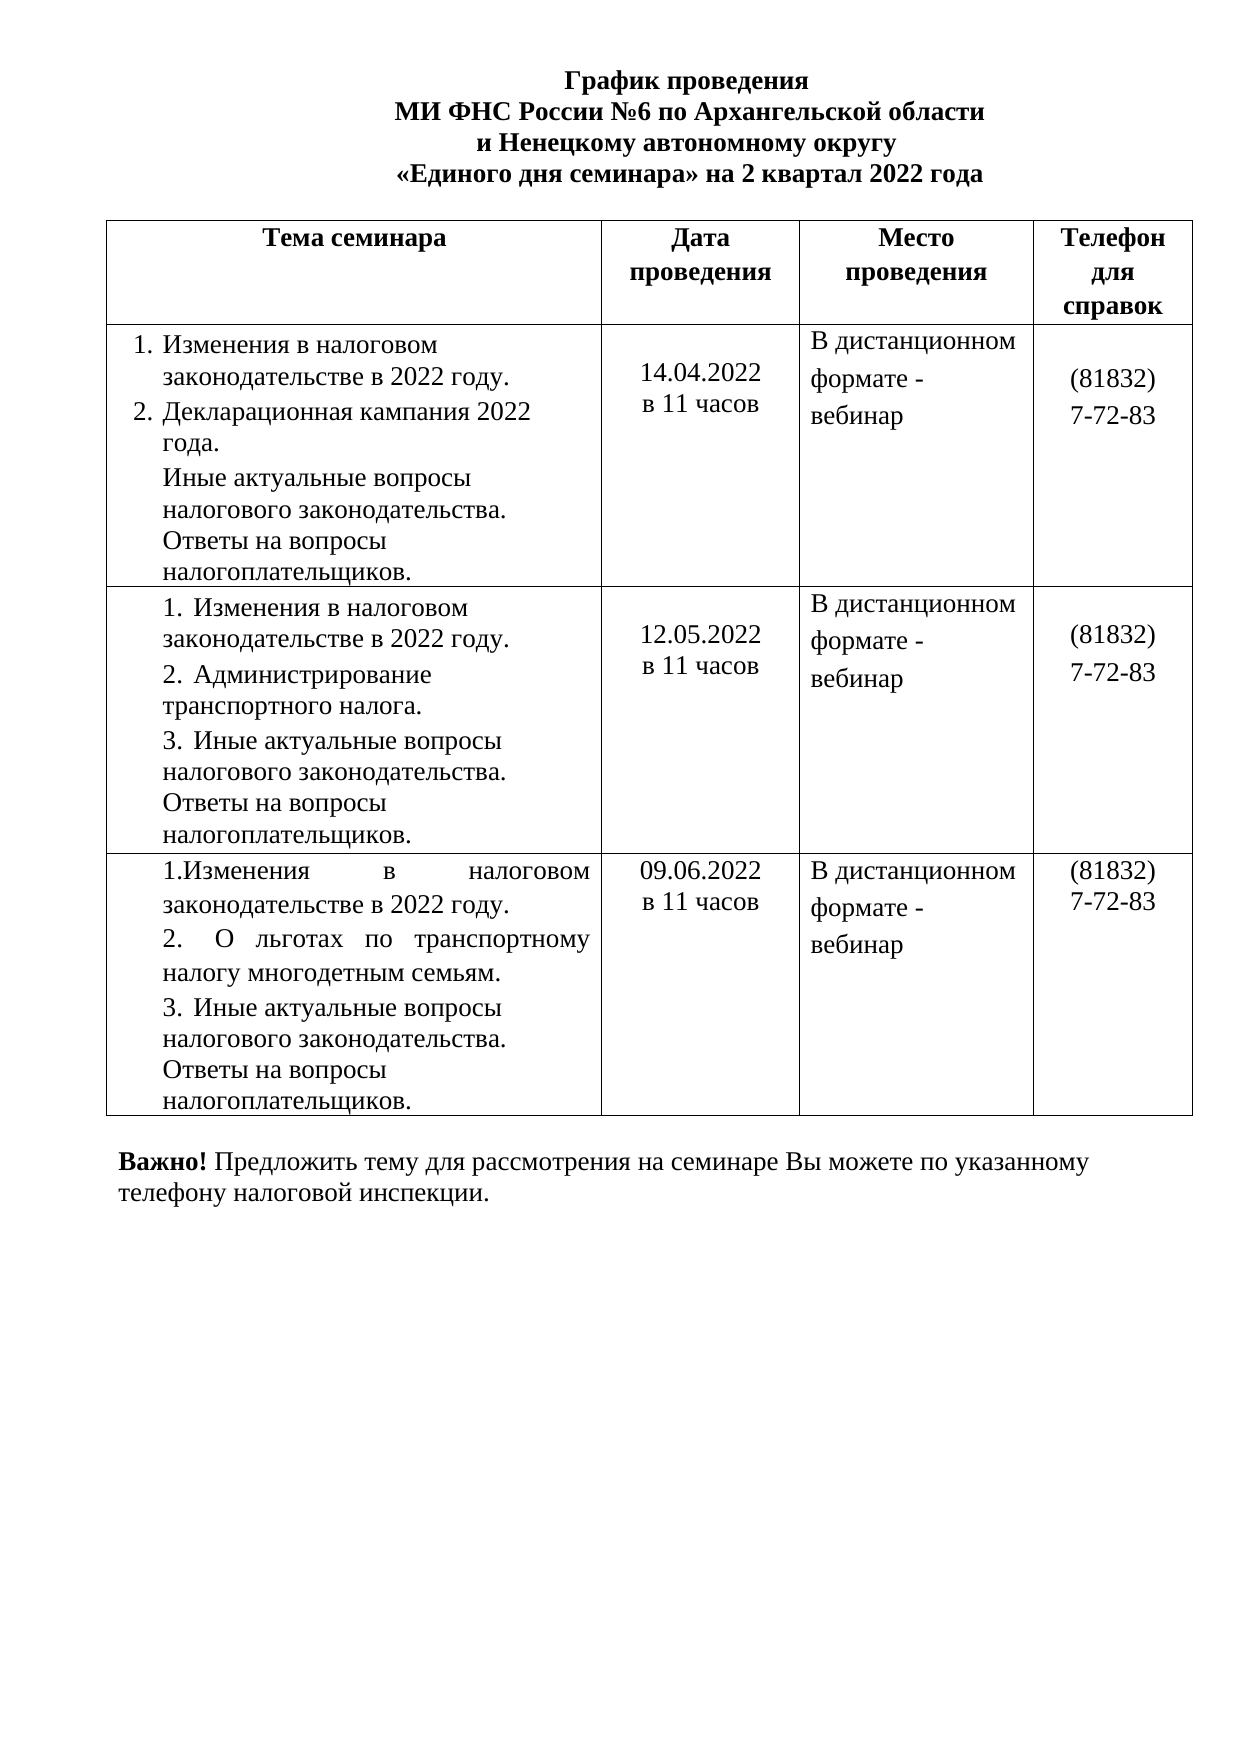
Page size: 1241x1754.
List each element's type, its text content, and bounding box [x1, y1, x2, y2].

text График проведения [118, 64, 1181, 95]
table_cell 1. Изменения в налоговом законодательстве в 2022 году. 2. Администрирование транспортного налога. 3. Иные актуальные вопросы налогового законодательства. Ответы на вопросы налогоплательщиков. [107, 587, 601, 853]
text «Единого дня семинара» на 2 квартал 2022 года [118, 158, 1181, 189]
table_cell В дистанционном формате - вебинар [800, 854, 1033, 1115]
text МИ ФНС России №6 по Архангельской области [118, 95, 1181, 126]
table_cell 09.06.2022 в 11 часов [602, 854, 799, 1115]
text Важно! Предложить тему для рассмотрения на семинаре Вы можете по указанному телефону налоговой инспекции. [118, 1145, 1181, 1207]
table_cell В дистанционном формате - вебинар [800, 587, 1033, 853]
table_header Телефон для справок [1034, 221, 1192, 323]
table_cell 1.Изменения в налоговом законодательстве в 2022 году. 2. О льготах по транспортному налогу многодетным семьям. 3. Иные актуальные вопросы налогового законодательства. Ответы на вопросы налогоплательщиков. [107, 854, 601, 1115]
table_cell Изменения в налоговом законодательстве в 2022 году. Декларационная кампания 2022 года. Иные актуальные вопросы налогового законодательства. Ответы на вопросы налогоплательщиков. [107, 325, 601, 586]
table_header Тема семинара [107, 221, 601, 323]
table_cell (81832) 7-72-83 [1034, 587, 1192, 853]
table_header Дата проведения [602, 221, 799, 323]
table_cell (81832) 7-72-83 [1034, 854, 1192, 1115]
table_cell (81832) 7-72-83 [1034, 325, 1192, 586]
text и Ненецкому автономному округу [118, 126, 1181, 158]
table_cell 12.05.2022 в 11 часов [602, 587, 799, 853]
table_header Место проведения [800, 221, 1033, 323]
table_cell 14.04.2022 в 11 часов [602, 325, 799, 586]
table_cell В дистанционном формате - вебинар [800, 325, 1033, 586]
